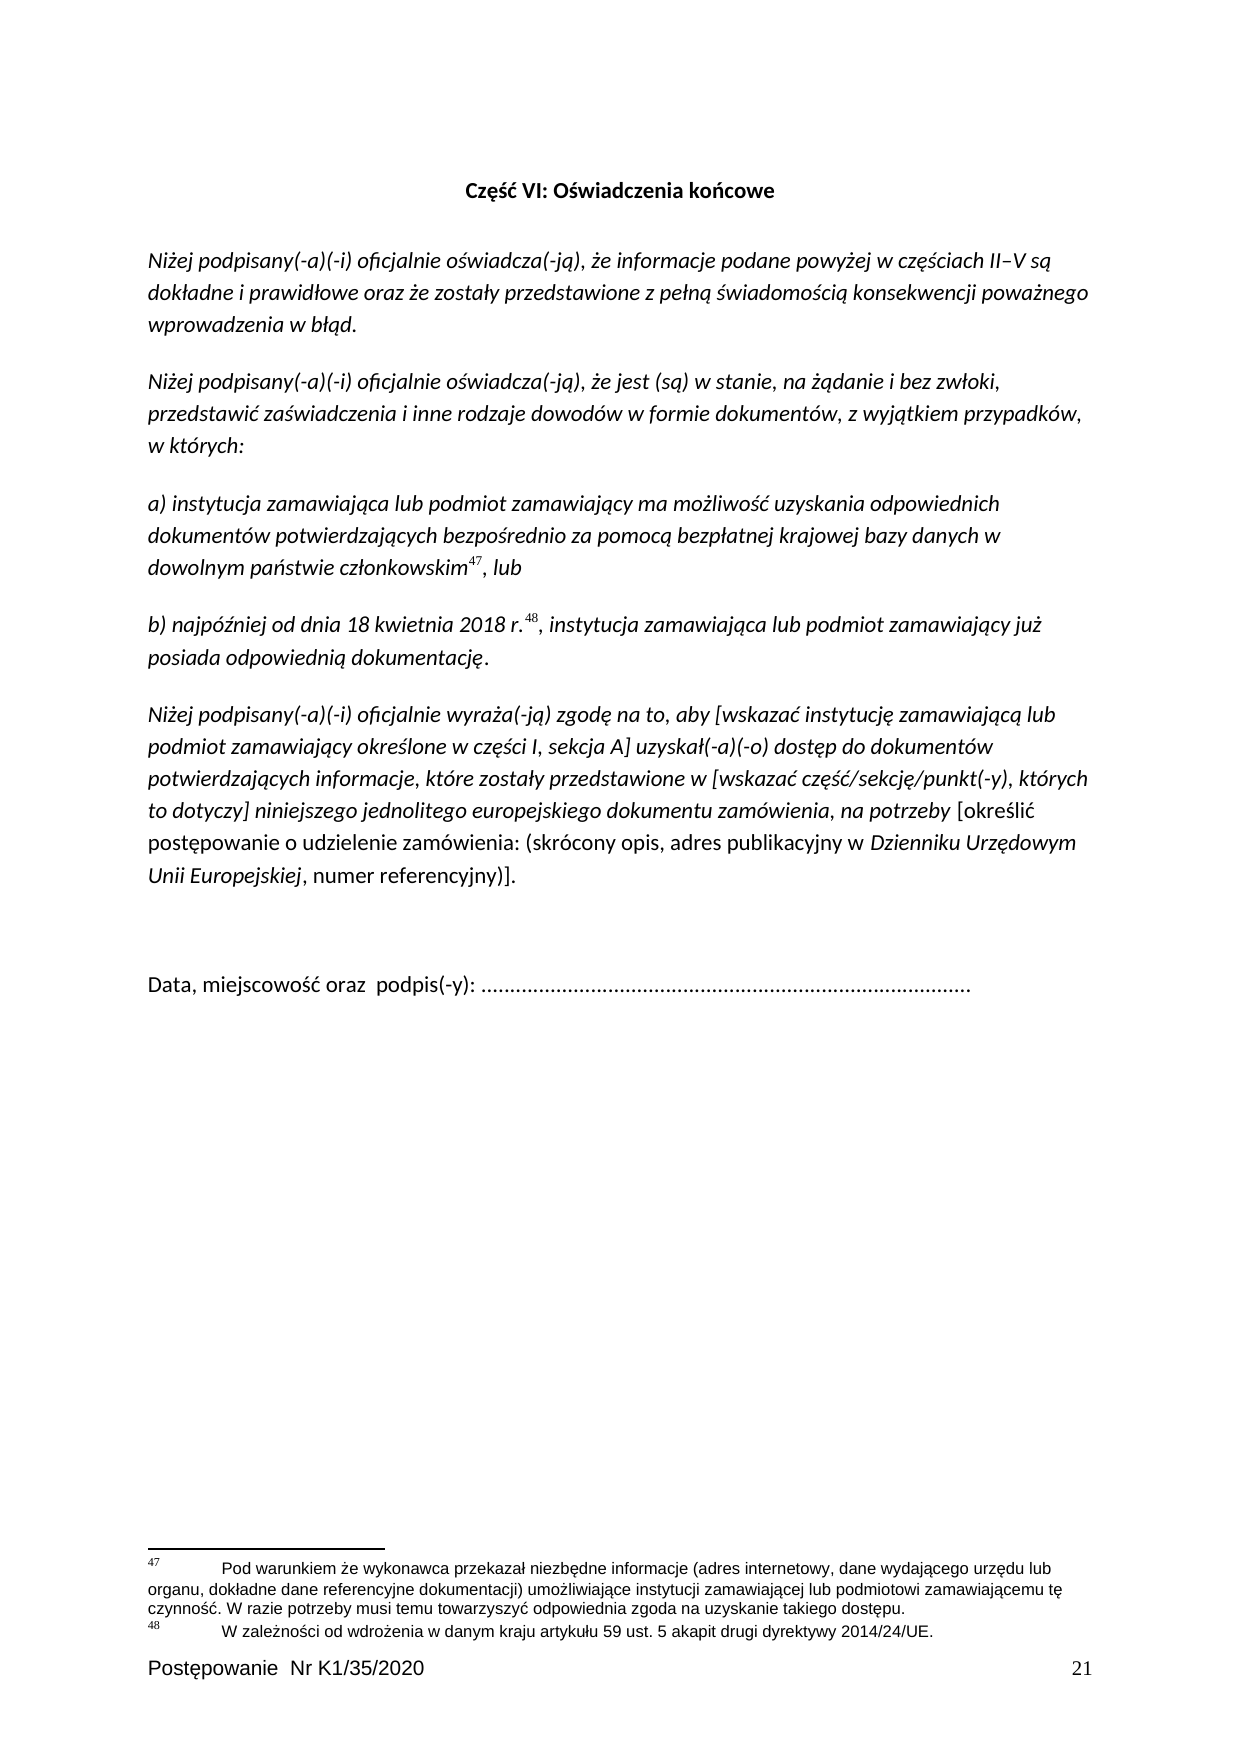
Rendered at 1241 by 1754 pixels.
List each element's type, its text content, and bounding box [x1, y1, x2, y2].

text b) najpóźniej od dnia 18 kwietnia 2018 r., instytucja zamawiająca lub podmiot zamawiający już posiada odpowiednią dokumentację. [148, 610, 1092, 671]
text a) instytucja zamawiająca lub podmiot zamawiający ma możliwość uzyskania odpowiednich dokumentów potwierdzających bezpośrednio za pomocą bezpłatnej krajowej bazy danych w dowolnym państwie członkowskim, lub [148, 489, 1092, 581]
text Część VI: Oświadczenia końcowe [148, 176, 1092, 204]
text Niżej podpisany(-a)(-i) oficjalnie oświadcza(-ją), że informacje podane powyżej w częściach II–V są dokładne i prawidłowe oraz że zostały przedstawione z pełną świadomością konsekwencji poważnego wprowadzenia w błąd. [148, 246, 1092, 338]
text Data, miejscowość oraz podpis(-y): ..................................................................................... [148, 971, 1092, 998]
text Niżej podpisany(-a)(-i) oficjalnie wyraża(-ją) zgodę na to, aby [wskazać instytucję zamawiającą lub podmiot zamawiający określone w części I, sekcja A] uzyskał(-a)(-o) dostęp do dokumentów potwierdzających informacje, które zostały przedstawione w [wskazać część/sekcję/punkt(-y), których to dotyczy] niniejszego jednolitego europejskiego dokumentu zamówienia, na potrzeby [określić postępowanie o udzielenie zamówienia: (skrócony opis, adres publikacyjny w Dzienniku Urzędowym Unii Europejskiej, numer referencyjny)]. [148, 700, 1092, 889]
text Niżej podpisany(-a)(-i) oficjalnie oświadcza(-ją), że jest (są) w stanie, na żądanie i bez zwłoki, przedstawić zaświadczenia i inne rodzaje dowodów w formie dokumentów, z wyjątkiem przypadków, w których: [148, 367, 1092, 460]
